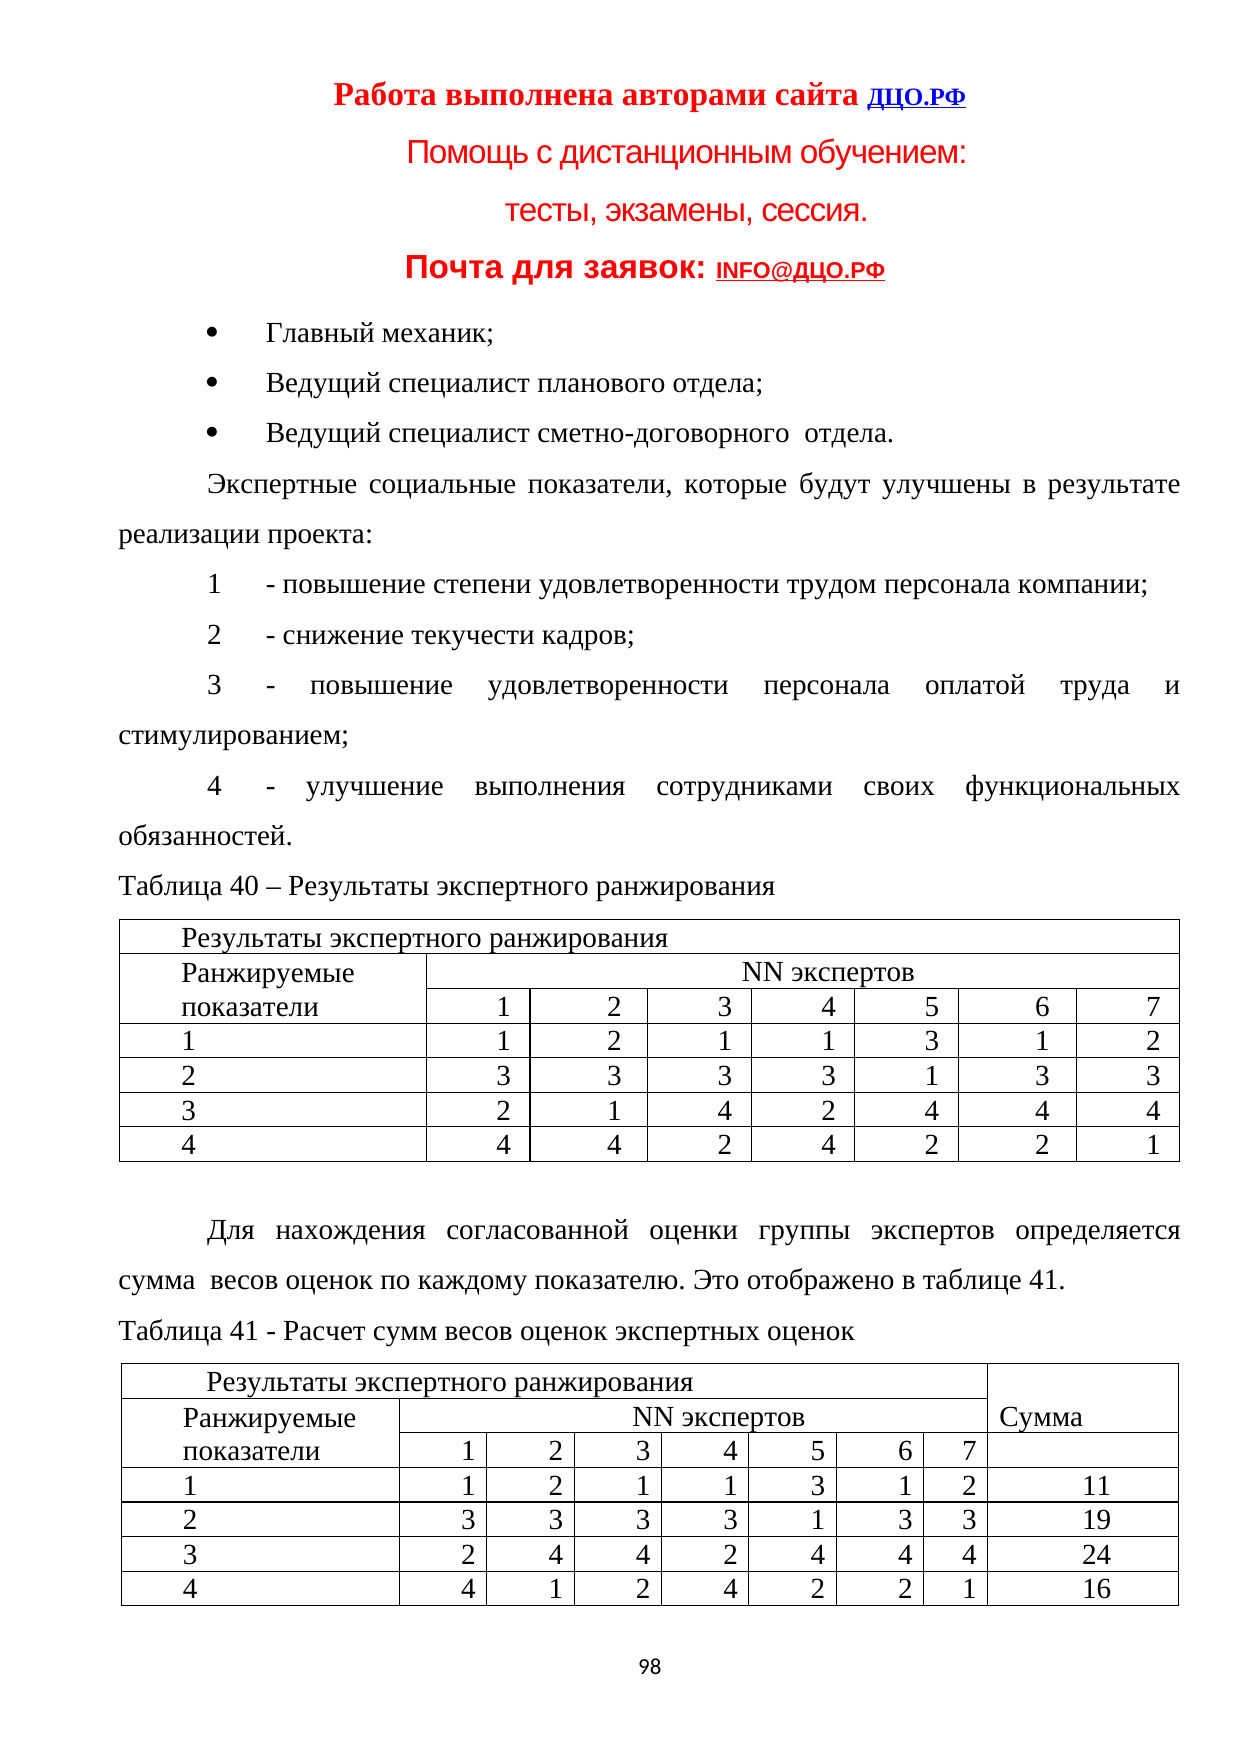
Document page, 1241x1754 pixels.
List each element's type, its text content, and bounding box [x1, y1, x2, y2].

table_cell 2 [487, 1433, 574, 1467]
table_cell 4 [648, 1093, 751, 1126]
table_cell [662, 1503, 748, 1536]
table_cell 4 [1077, 1093, 1179, 1126]
table_cell 4 [531, 1127, 647, 1161]
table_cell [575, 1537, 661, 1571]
table_cell 2 [752, 1093, 854, 1126]
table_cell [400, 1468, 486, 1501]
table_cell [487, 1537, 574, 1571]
list - повышение удовлетворенности персонала оплатой труда и стимулированием; [118, 667, 1181, 751]
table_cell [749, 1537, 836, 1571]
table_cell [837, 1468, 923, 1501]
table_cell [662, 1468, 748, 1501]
table_cell 1 [752, 1024, 854, 1057]
list - снижение текучести кадров; [118, 617, 1181, 650]
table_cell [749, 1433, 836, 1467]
table_cell Ранжируемые показатели [120, 954, 426, 1022]
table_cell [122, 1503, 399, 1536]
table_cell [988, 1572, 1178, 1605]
text Таблица 40 – Результаты экспертного ранжирования [118, 868, 1181, 902]
table_cell 4 [752, 989, 854, 1022]
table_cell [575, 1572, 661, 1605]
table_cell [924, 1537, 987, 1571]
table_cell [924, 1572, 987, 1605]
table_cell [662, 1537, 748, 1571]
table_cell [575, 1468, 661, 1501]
text Таблица 41 - Расчет сумм весов оценок экспертных оценок [118, 1313, 1181, 1346]
table_cell NN экспертов [427, 954, 1179, 988]
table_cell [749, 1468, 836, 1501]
table_cell 1 [648, 1024, 751, 1057]
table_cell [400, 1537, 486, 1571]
table_header Результаты экспертного ранжирования [120, 920, 1179, 953]
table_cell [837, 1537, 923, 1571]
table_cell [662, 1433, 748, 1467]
table_header Результаты экспертного ранжирования [122, 1364, 987, 1398]
table_cell 1 [400, 1433, 486, 1467]
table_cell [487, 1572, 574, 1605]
table_header Сумма [988, 1364, 1178, 1432]
table_cell 4 [120, 1127, 426, 1161]
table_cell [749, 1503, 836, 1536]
table_cell 3 [648, 1058, 751, 1092]
table_cell 3 [120, 1093, 426, 1126]
table_cell 2 [1077, 1024, 1179, 1057]
table_cell 1 [1077, 1127, 1179, 1161]
table_cell 2 [855, 1127, 958, 1161]
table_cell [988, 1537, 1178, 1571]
table_cell 1 [120, 1024, 426, 1057]
table_cell 5 [855, 989, 958, 1022]
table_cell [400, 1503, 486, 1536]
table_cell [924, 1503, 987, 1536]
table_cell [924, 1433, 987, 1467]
table_cell 4 [855, 1093, 958, 1126]
list - повышение степени удовлетворенности трудом персонала компании; [118, 567, 1181, 600]
list Ведущий специалист планового отдела; [118, 365, 1181, 399]
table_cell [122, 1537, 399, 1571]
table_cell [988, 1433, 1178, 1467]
table_cell Ранжируемые показатели [122, 1399, 399, 1467]
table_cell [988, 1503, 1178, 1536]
table_cell 3 [1077, 1058, 1179, 1092]
table_cell 1 [855, 1058, 958, 1092]
table_cell 1 [427, 989, 529, 1022]
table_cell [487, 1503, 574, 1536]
table_cell NN экспертов [400, 1399, 987, 1432]
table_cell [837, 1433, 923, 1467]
table_cell 2 [648, 1127, 751, 1161]
table_cell 3 [531, 1058, 647, 1092]
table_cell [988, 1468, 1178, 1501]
list Главный механик; [118, 315, 1181, 348]
table_cell 3 [648, 989, 751, 1022]
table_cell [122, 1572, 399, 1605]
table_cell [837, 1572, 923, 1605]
table_cell 1 [959, 1024, 1076, 1057]
table_cell 3 [855, 1024, 958, 1057]
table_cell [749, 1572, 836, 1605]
table_cell 1 [531, 1093, 647, 1126]
table_cell 3 [752, 1058, 854, 1092]
table_cell 3 [427, 1058, 529, 1092]
table_cell 2 [120, 1058, 426, 1092]
table_cell 4 [752, 1127, 854, 1161]
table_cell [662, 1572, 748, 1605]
table_cell 2 [427, 1093, 529, 1126]
text Для нахождения согласованной оценки группы экспертов определяется сумма весов оценок по каждому показателю. Это отображено в таблице 41. [118, 1212, 1181, 1296]
text Экспертные социальные показатели, которые будут улучшены в результате реализации проекта: [118, 466, 1181, 550]
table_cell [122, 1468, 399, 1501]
table_cell 1 [427, 1024, 529, 1057]
table_cell 6 [959, 989, 1076, 1022]
table_cell 4 [427, 1127, 529, 1161]
table_cell 4 [959, 1093, 1076, 1126]
table_cell 2 [959, 1127, 1076, 1161]
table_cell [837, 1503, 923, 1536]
table_cell 2 [531, 989, 647, 1022]
table_cell 2 [531, 1024, 647, 1057]
table_cell 3 [959, 1058, 1076, 1092]
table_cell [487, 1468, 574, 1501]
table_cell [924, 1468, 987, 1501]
list - улучшение выполнения сотрудниками своих функциональных обязанностей. [118, 768, 1181, 852]
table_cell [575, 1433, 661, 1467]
table_cell 7 [1077, 989, 1179, 1022]
list Ведущий специалист сметно-договорного отдела. [118, 416, 1181, 449]
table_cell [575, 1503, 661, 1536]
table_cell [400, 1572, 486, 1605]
